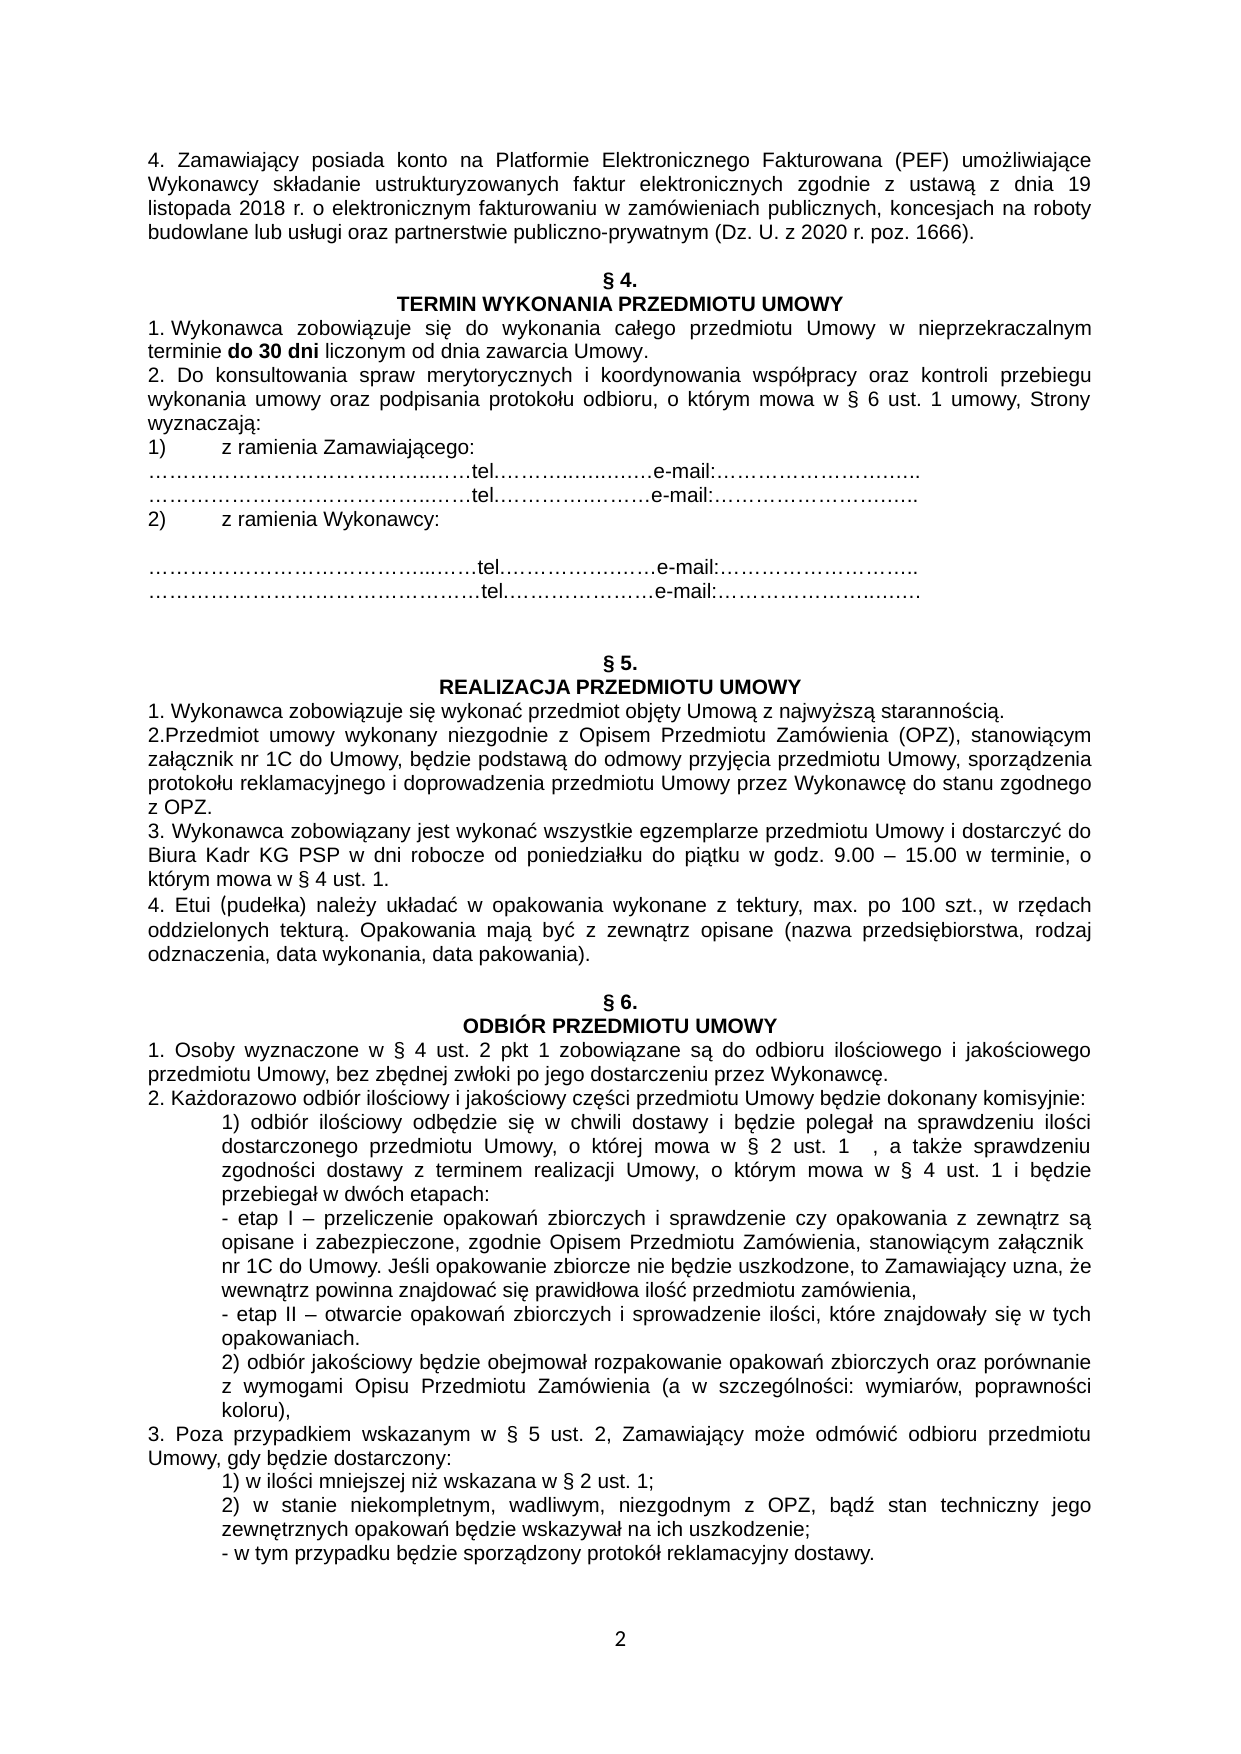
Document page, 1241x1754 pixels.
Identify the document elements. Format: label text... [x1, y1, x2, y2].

text …………………………………..……tel.………..…..….…e-mail:…………………….….. [148, 459, 1093, 483]
text …………………………………...……tel.…………….……e-mail:……………………….. [148, 555, 1093, 579]
text 1. Wykonawca zobowiązuje się do wykonania całego przedmiotu Umowy w nieprzekraczalnym terminie do 30 dni liczonym od dnia zawarcia Umowy. [148, 315, 1093, 363]
text 1. Osoby wyznaczone w § 4 ust. 2 pkt 1 zobowiązane są do odbioru ilościowego i jakościowego przedmiotu Umowy, bez zbędnej zwłoki po jego dostarczeniu przez Wykonawcę. [148, 1038, 1093, 1086]
text 1) odbiór ilościowy odbędzie się w chwili dostawy i będzie polegał na sprawdzeniu ilości dostarczonego przedmiotu Umowy, o której mowa w § 2 ust. 1 , a także sprawdzeniu zgodności dostawy z terminem realizacji Umowy, o którym mowa w § 4 ust. 1 i będzie przebiegał w dwóch etapach: [221, 1110, 1093, 1206]
text - etap I – przeliczenie opakowań zbiorczych i sprawdzenie czy opakowania z zewnątrz są opisane i zabezpieczone, zgodnie Opisem Przedmiotu Zamówienia, stanowiącym załącznik nr 1C do Umowy. Jeśli opakowanie zbiorcze nie będzie uszkodzone, to Zamawiający uzna, że wewnątrz powinna znajdować się prawidłowa ilość przedmiotu zamówienia, [221, 1206, 1093, 1302]
text TERMIN WYKONANIA PRZEDMIOTU UMOWY [148, 291, 1093, 315]
text - w tym przypadku będzie sporządzony protokół reklamacyjny dostawy. [148, 1541, 1093, 1565]
text § 5. [148, 651, 1093, 675]
text - etap II – otwarcie opakowań zbiorczych i sprowadzenie ilości, które znajdowały się w tych opakowaniach. [221, 1302, 1093, 1349]
text 1. Wykonawca zobowiązuje się wykonać przedmiot objęty Umową z najwyższą starannością. [148, 699, 1093, 723]
text 2) w stanie niekompletnym, wadliwym, niezgodnym z OPZ, bądź stan techniczny jego zewnętrznych opakowań będzie wskazywał na ich uszkodzenie; [221, 1493, 1093, 1541]
text 2.Przedmiot umowy wykonany niezgodnie z Opisem Przedmiotu Zamówienia (OPZ), stanowiącym załącznik nr 1C do Umowy, będzie podstawą do odmowy przyjęcia przedmiotu Umowy, sporządzenia protokołu reklamacyjnego i doprowadzenia przedmiotu Umowy przez Wykonawcę do stanu zgodnego z OPZ. [148, 723, 1093, 818]
text 2) z ramienia Wykonawcy: [148, 507, 1093, 531]
text § 6. [148, 990, 1093, 1014]
text ODBIÓR PRZEDMIOTU UMOWY [148, 1014, 1093, 1038]
text REALIZACJA PRZEDMIOTU UMOWY [148, 675, 1093, 699]
text 4. Etui (pudełka) należy układać w opakowania wykonane z tektury, max. po 100 szt., w rzędach oddzielonych tekturą. Opakowania mają być z zewnątrz opisane (nazwa przedsiębiorstwa, rodzaj odznaczenia, data wykonania, data pakowania). [148, 890, 1093, 966]
text 1) z ramienia Zamawiającego: [148, 435, 1093, 459]
text 1) w ilości mniejszej niż wskazana w § 2 ust. 1; [148, 1469, 1093, 1493]
text 2. Do konsultowania spraw merytorycznych i koordynowania współpracy oraz kontroli przebiegu wykonania umowy oraz podpisania protokołu odbioru, o którym mowa w § 6 ust. 1 umowy, Strony wyznaczają: [148, 363, 1093, 435]
text …………………………………..……tel.………….………e-mail:…………………….….. [148, 483, 1093, 507]
text 2. Każdorazowo odbiór ilościowy i jakościowy części przedmiotu Umowy będzie dokonany komisyjnie: [148, 1086, 1093, 1110]
text 3. Poza przypadkiem wskazanym w § 5 ust. 2, Zamawiający może odmówić odbioru przedmiotu Umowy, gdy będzie dostarczony: [148, 1421, 1093, 1469]
text § 4. [148, 267, 1093, 291]
text …………………………………………tel.…………………e-mail:…………………..….… [148, 579, 1093, 603]
text 2) odbiór jakościowy będzie obejmował rozpakowanie opakowań zbiorczych oraz porównanie z wymogami Opisu Przedmiotu Zamówienia (a w szczególności: wymiarów, poprawności koloru), [221, 1349, 1093, 1421]
text 4. Zamawiający posiada konto na Platformie Elektronicznego Fakturowana (PEF) umożliwiające Wykonawcy składanie ustrukturyzowanych faktur elektronicznych zgodnie z ustawą z dnia 19 listopada 2018 r. o elektronicznym fakturowaniu w zamówieniach publicznych, koncesjach na roboty budowlane lub usługi oraz partnerstwie publiczno-prywatnym (Dz. U. z 2020 r. poz. 1666). [148, 148, 1093, 243]
text 3. Wykonawca zobowiązany jest wykonać wszystkie egzemplarze przedmiotu Umowy i dostarczyć do Biura Kadr KG PSP w dni robocze od poniedziałku do piątku w godz. 9.00 – 15.00 w terminie, o którym mowa w § 4 ust. 1. [148, 818, 1093, 890]
